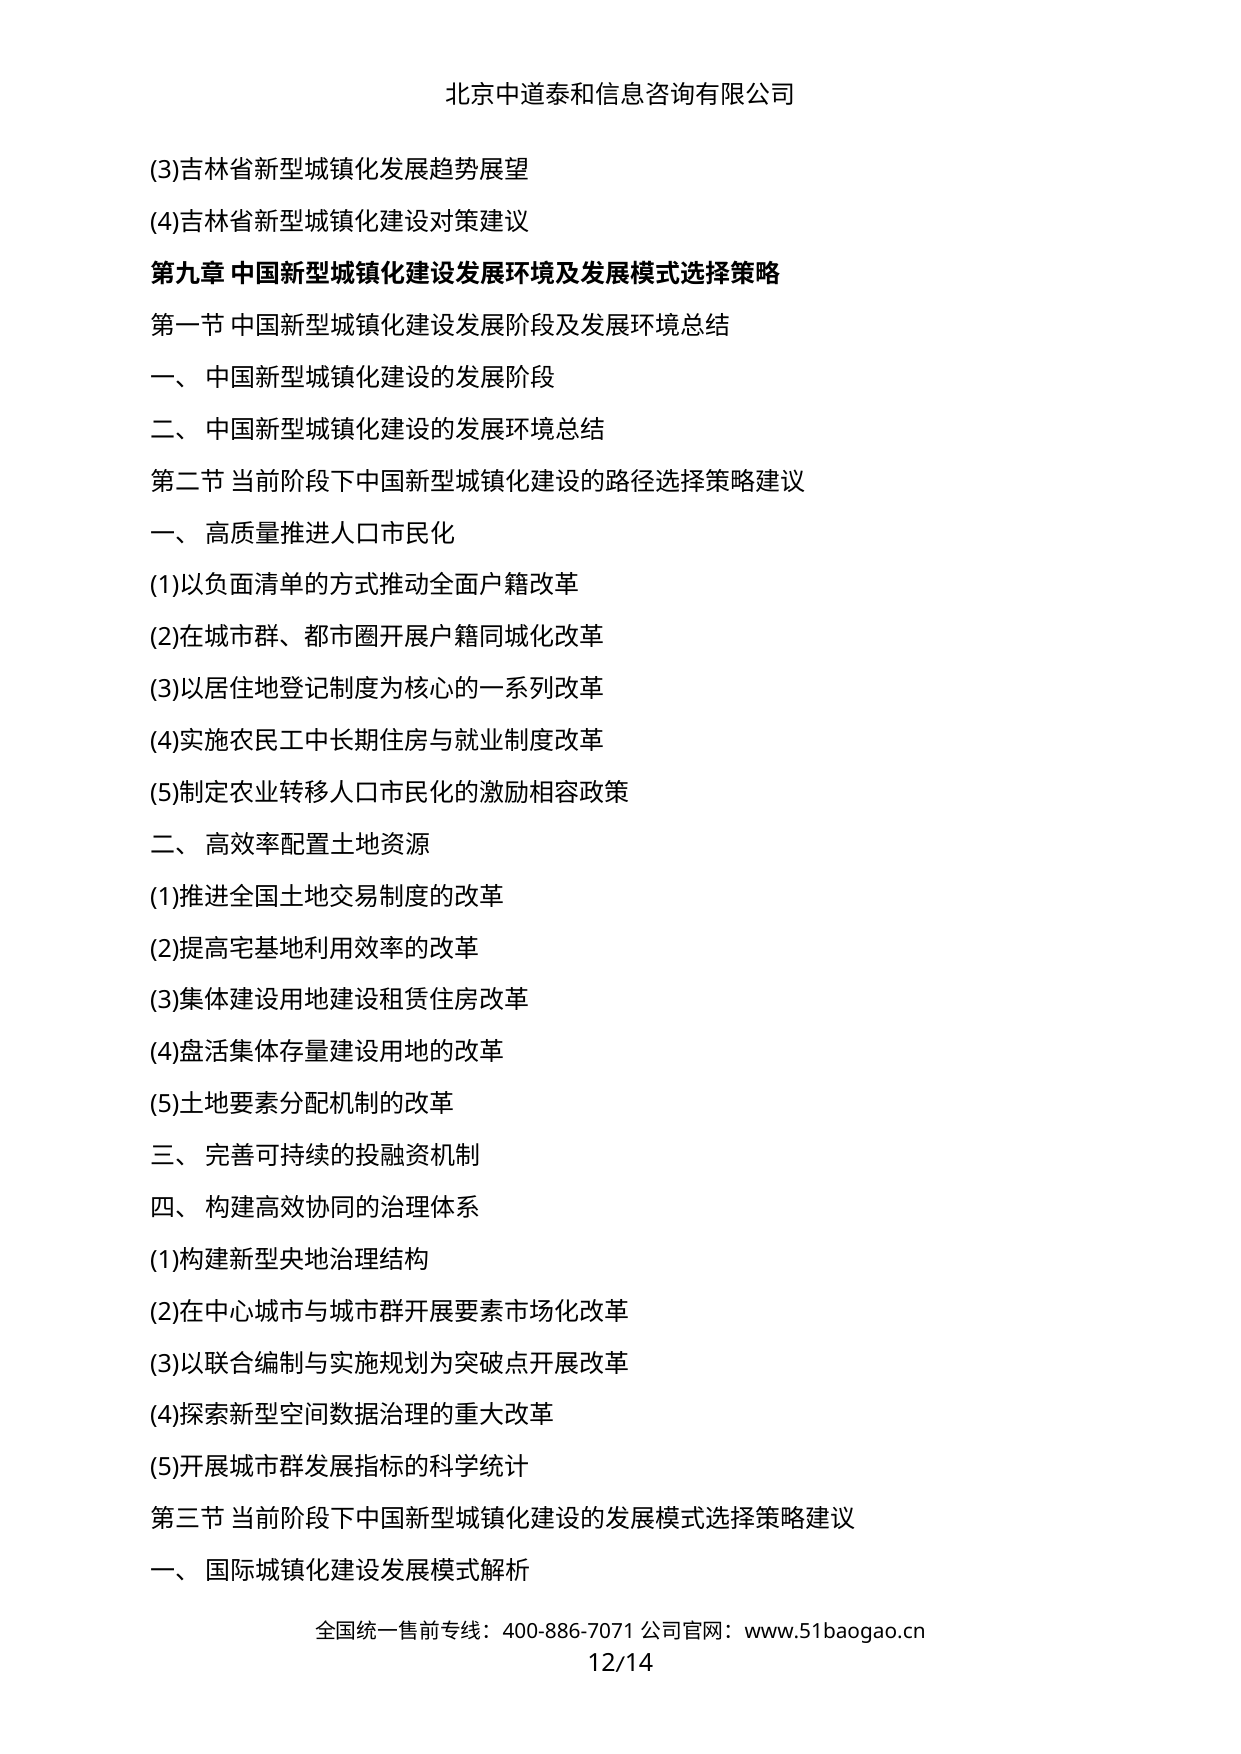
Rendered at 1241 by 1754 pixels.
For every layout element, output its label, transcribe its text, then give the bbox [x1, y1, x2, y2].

text (4)吉林省新型城镇化建设对策建议 [150, 202, 1090, 238]
text 第九章 中国新型城镇化建设发展环境及发展模式选择策略 [150, 254, 1090, 290]
text (3)以居住地登记制度为核心的一系列改革 [150, 669, 1090, 705]
text 二、 高效率配置土地资源 [150, 824, 1090, 861]
text (4)实施农民工中长期住房与就业制度改革 [150, 721, 1090, 757]
text (3)吉林省新型城镇化发展趋势展望 [150, 150, 1090, 186]
text (3)以联合编制与实施规划为突破点开展改革 [150, 1343, 1090, 1379]
text 三、 完善可持续的投融资机制 [150, 1136, 1090, 1172]
text 第二节 当前阶段下中国新型城镇化建设的路径选择策略建议 [150, 461, 1090, 497]
text (4)盘活集体存量建设用地的改革 [150, 1032, 1090, 1068]
text (1)以负面清单的方式推动全面户籍改革 [150, 565, 1090, 601]
text (2)提高宅基地利用效率的改革 [150, 928, 1090, 964]
text (5)制定农业转移人口市民化的激励相容政策 [150, 772, 1090, 809]
text 一、 中国新型城镇化建设的发展阶段 [150, 357, 1090, 394]
text (2)在中心城市与城市群开展要素市场化改革 [150, 1291, 1090, 1327]
text 二、 中国新型城镇化建设的发展环境总结 [150, 409, 1090, 446]
text (1)构建新型央地治理结构 [150, 1239, 1090, 1276]
text 第一节 中国新型城镇化建设发展阶段及发展环境总结 [150, 306, 1090, 342]
text (2)在城市群、都市圈开展户籍同城化改革 [150, 617, 1090, 653]
text (5)土地要素分配机制的改革 [150, 1084, 1090, 1120]
text (4)探索新型空间数据治理的重大改革 [150, 1395, 1090, 1431]
text 第三节 当前阶段下中国新型城镇化建设的发展模式选择策略建议 [150, 1499, 1090, 1535]
text (1)推进全国土地交易制度的改革 [150, 876, 1090, 912]
text 四、 构建高效协同的治理体系 [150, 1187, 1090, 1224]
text 一、 国际城镇化建设发展模式解析 [150, 1551, 1090, 1587]
text (3)集体建设用地建设租赁住房改革 [150, 980, 1090, 1016]
text 一、 高质量推进人口市民化 [150, 513, 1090, 549]
text (5)开展城市群发展指标的科学统计 [150, 1447, 1090, 1483]
